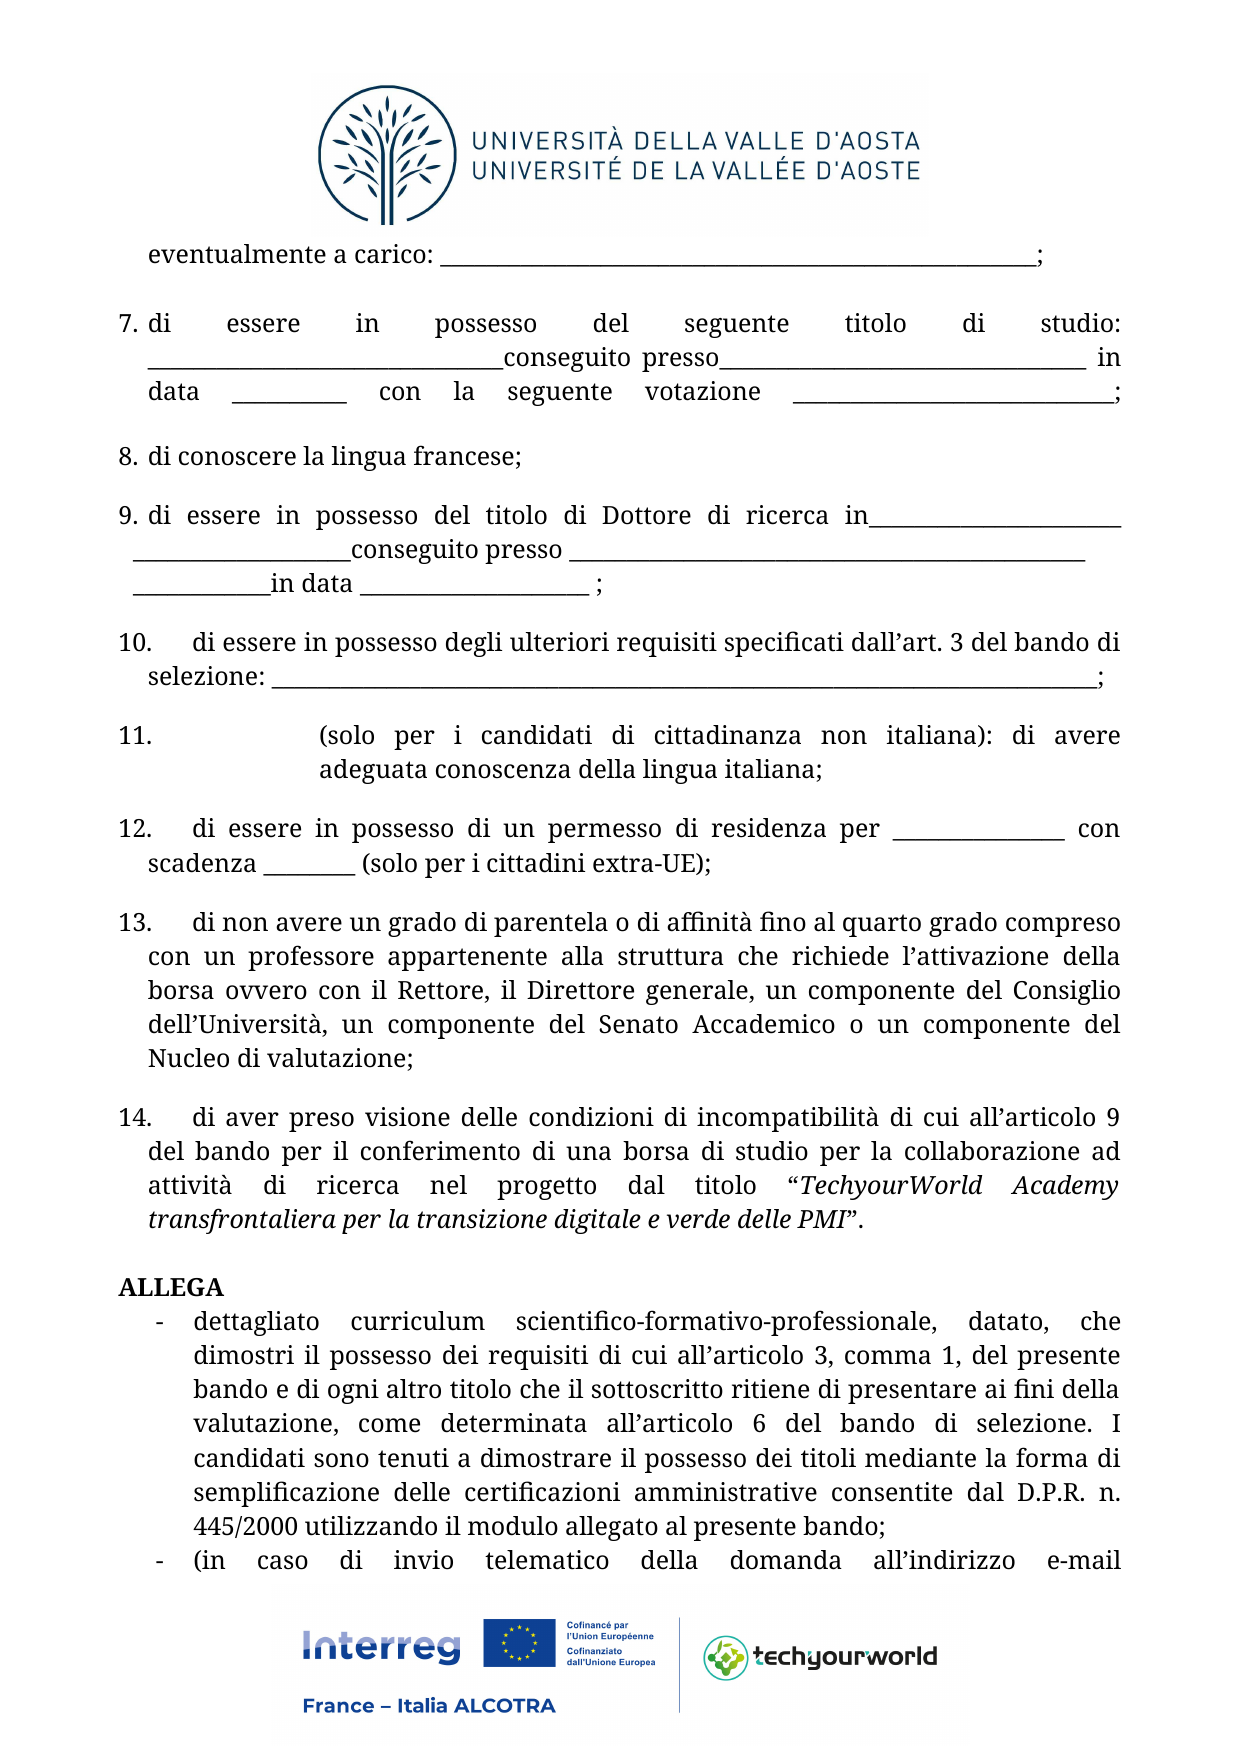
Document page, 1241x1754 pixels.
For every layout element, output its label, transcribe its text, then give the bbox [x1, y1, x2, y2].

list di essere in possesso di un permesso di residenza per _______________ con scadenza ________ (solo per i cittadini extra-UE); [118, 811, 1122, 879]
list (solo per i candidati di cittadinanza non italiana): di avere adeguata conoscenza della lingua italiana; [118, 718, 1122, 786]
list di non avere un grado di parentela o di affinità fino al quarto grado compreso con un professore appartenente alla struttura che richiede l’attivazione della borsa ovvero con il Rettore, il Direttore generale, un componente del Consiglio dell’Università, un componente del Senato Accademico o un componente del Nucleo di valutazione; [118, 904, 1122, 1074]
picture [270, 1584, 970, 1746]
list dettagliato curriculum scientifico-formativo-professionale, datato, che dimostri il possesso dei requisiti di cui all’articolo 3, comma 1, del presente bando e di ogni altro titolo che il sottoscritto ritiene di presentare ai fini della valutazione, come determinata all’articolo 6 del bando di selezione. I candidati sono tenuti a dimostrare il possesso dei titoli mediante la forma di semplificazione delle certificazioni amministrative consentite dal D.P.R. n. 445/2000 utilizzando il modulo allegato al presente bando; [156, 1304, 1122, 1542]
text ____________in data ____________________ ; [118, 566, 1122, 600]
list di essere in possesso del titolo di Dottore di ricerca in______________________ ___________________conseguito presso _____________________________________________ [118, 498, 1122, 566]
list di conoscere la lingua francese; [118, 439, 1122, 473]
list di aver preso visione delle condizioni di incompatibilità di cui all’articolo 9 del bando per il conferimento di una borsa di studio per la collaborazione ad attività di ricerca nel progetto dal titolo “TechyourWorld Academy transfrontaliera per la transizione digitale e verde delle PMI”. [118, 1099, 1122, 1236]
picture [311, 73, 929, 237]
list di essere in possesso degli ulteriori requisiti specificati dall’art. 3 del bando di selezione: ________________________________________________________________________; [118, 625, 1122, 693]
list di essere in possesso del seguente titolo di studio: _______________________________conseguito presso________________________________ in data __________ con la seguente votazione ____________________________; [118, 305, 1122, 439]
text ALLEGA [118, 1270, 1122, 1304]
